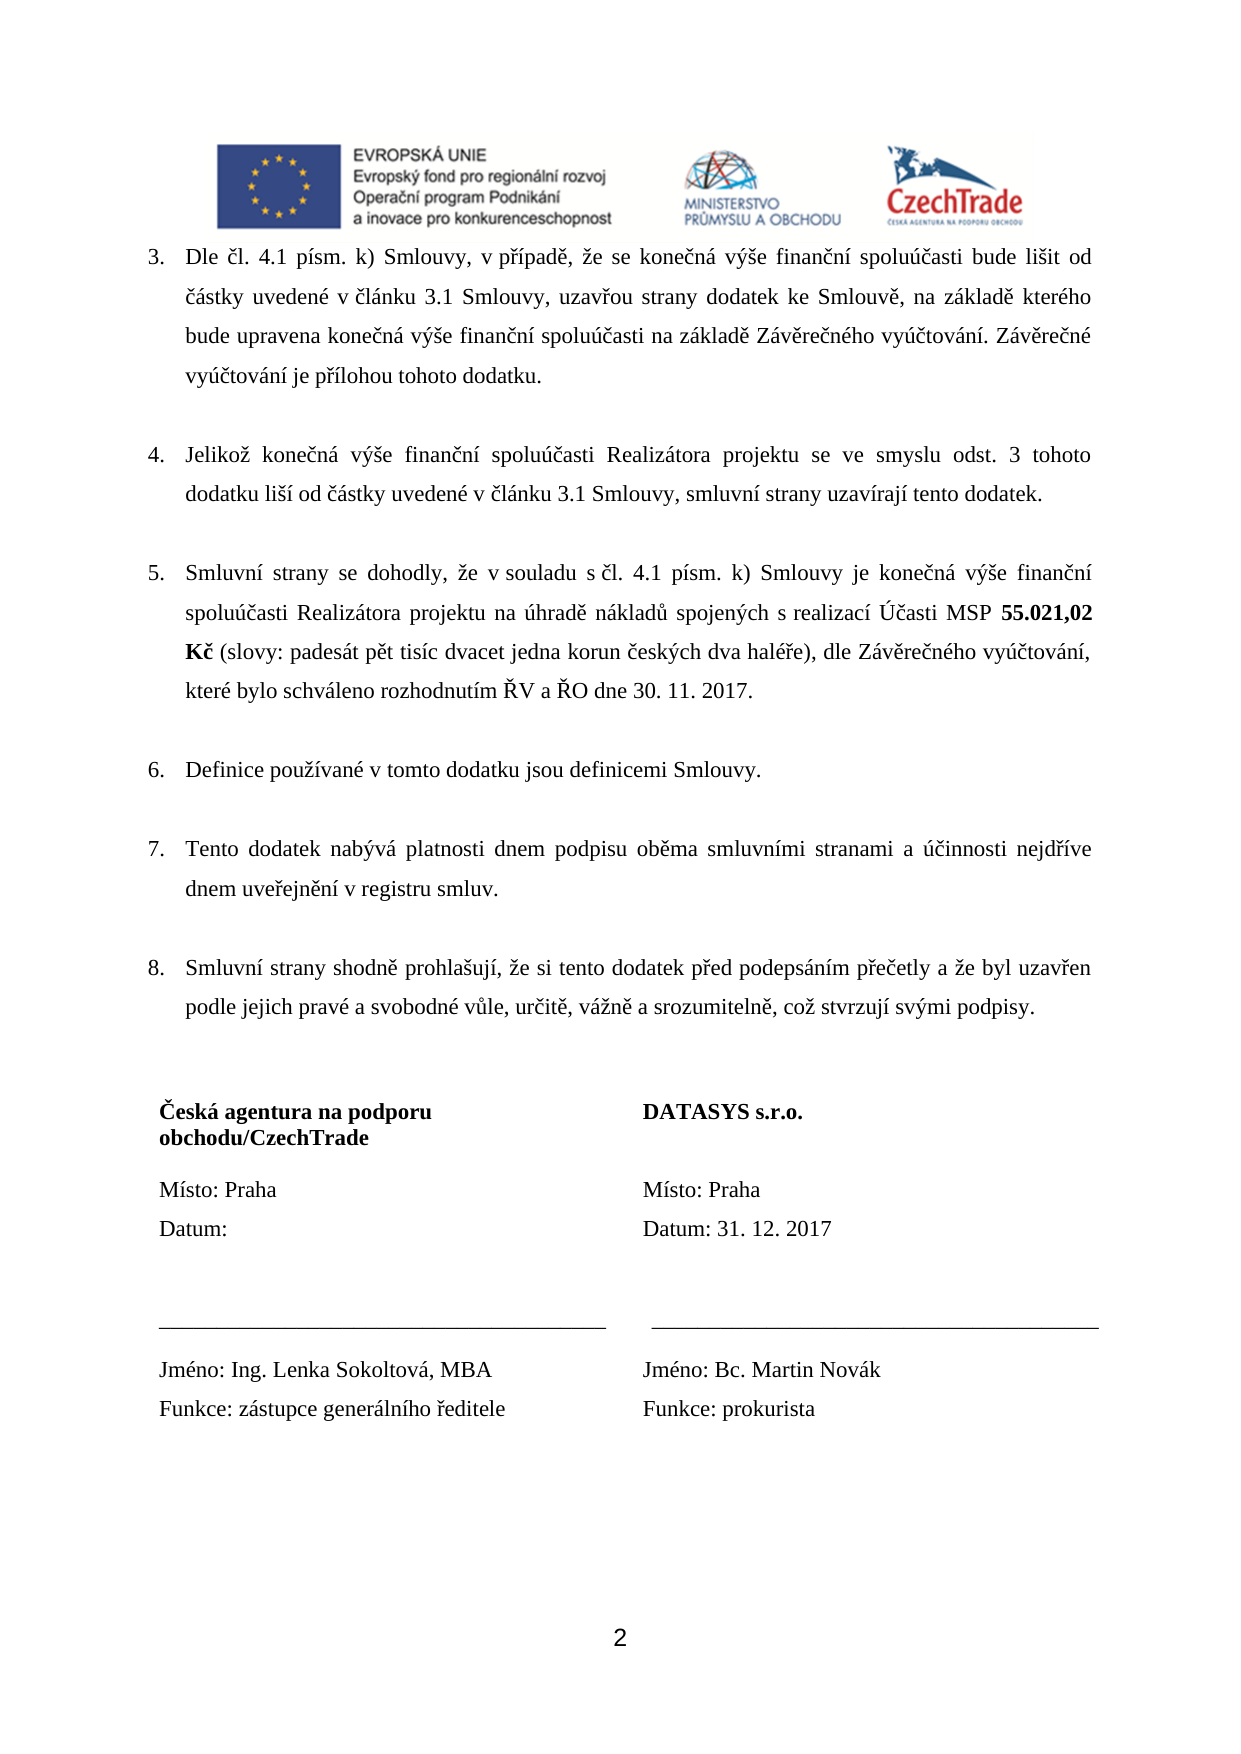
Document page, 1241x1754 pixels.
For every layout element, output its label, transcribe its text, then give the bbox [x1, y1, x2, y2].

list Tento dodatek nabývá platnosti dnem podpisu oběma smluvními stranami a účinnosti nejdříve dnem uveřejnění v registru smluv. [148, 835, 1093, 901]
list Definice používané v tomto dodatku jsou definicemi Smlouvy. [148, 756, 1093, 783]
picture [205, 131, 1035, 244]
table_header DATASYS s.r.o. [631, 1086, 1119, 1163]
list Smluvní strany shodně prohlašují, že si tento dodatek před podepsáním přečetly a že byl uzavřen podle jejich pravé a svobodné vůle, určitě, vážně a srozumitelně, což stvrzují svými podpisy. [148, 954, 1093, 1020]
table_cell _______________________________________ [148, 1254, 631, 1344]
table_cell Místo: Praha Datum: 31. 12. 2017 [631, 1163, 1119, 1253]
table_cell Jméno: Ing. Lenka Sokoltová, MBA Funkce: zástupce generálního ředitele [148, 1344, 631, 1434]
list Dle čl. 4.1 písm. k) Smlouvy, v případě, že se konečná výše finanční spoluúčasti bude lišit od částky uvedené v článku 3.1 Smlouvy, uzavřou strany dodatek ke Smlouvě, na základě kterého bude upravena konečná výše finanční spoluúčasti na základě Závěrečného vyúčtování. Závěrečné vyúčtování je přílohou tohoto dodatku. [148, 243, 1093, 388]
table_cell _______________________________________ [631, 1254, 1119, 1344]
table_cell Jméno: Bc. Martin Novák Funkce: prokurista [631, 1344, 1119, 1434]
list Jelikož konečná výše finanční spoluúčasti Realizátora projektu se ve smyslu odst. 3 tohoto dodatku liší od částky uvedené v článku 3.1 Smlouvy, smluvní strany uzavírají tento dodatek. [148, 441, 1093, 506]
table_cell Místo: Praha Datum: [148, 1163, 631, 1253]
list Smluvní strany se dohodly, že v souladu s čl. 4.1 písm. k) Smlouvy je konečná výše finanční spoluúčasti Realizátora projektu na úhradě nákladů spojených s realizací Účasti MSP 55.021,02 Kč (slovy: padesát pět tisíc dvacet jedna korun českých dva haléře), dle Závěrečného vyúčtování, které bylo schváleno rozhodnutím ŘV a ŘO dne 30. 11. 2017. [148, 559, 1093, 704]
table_header Česká agentura na podporu obchodu/CzechTrade [148, 1086, 631, 1163]
